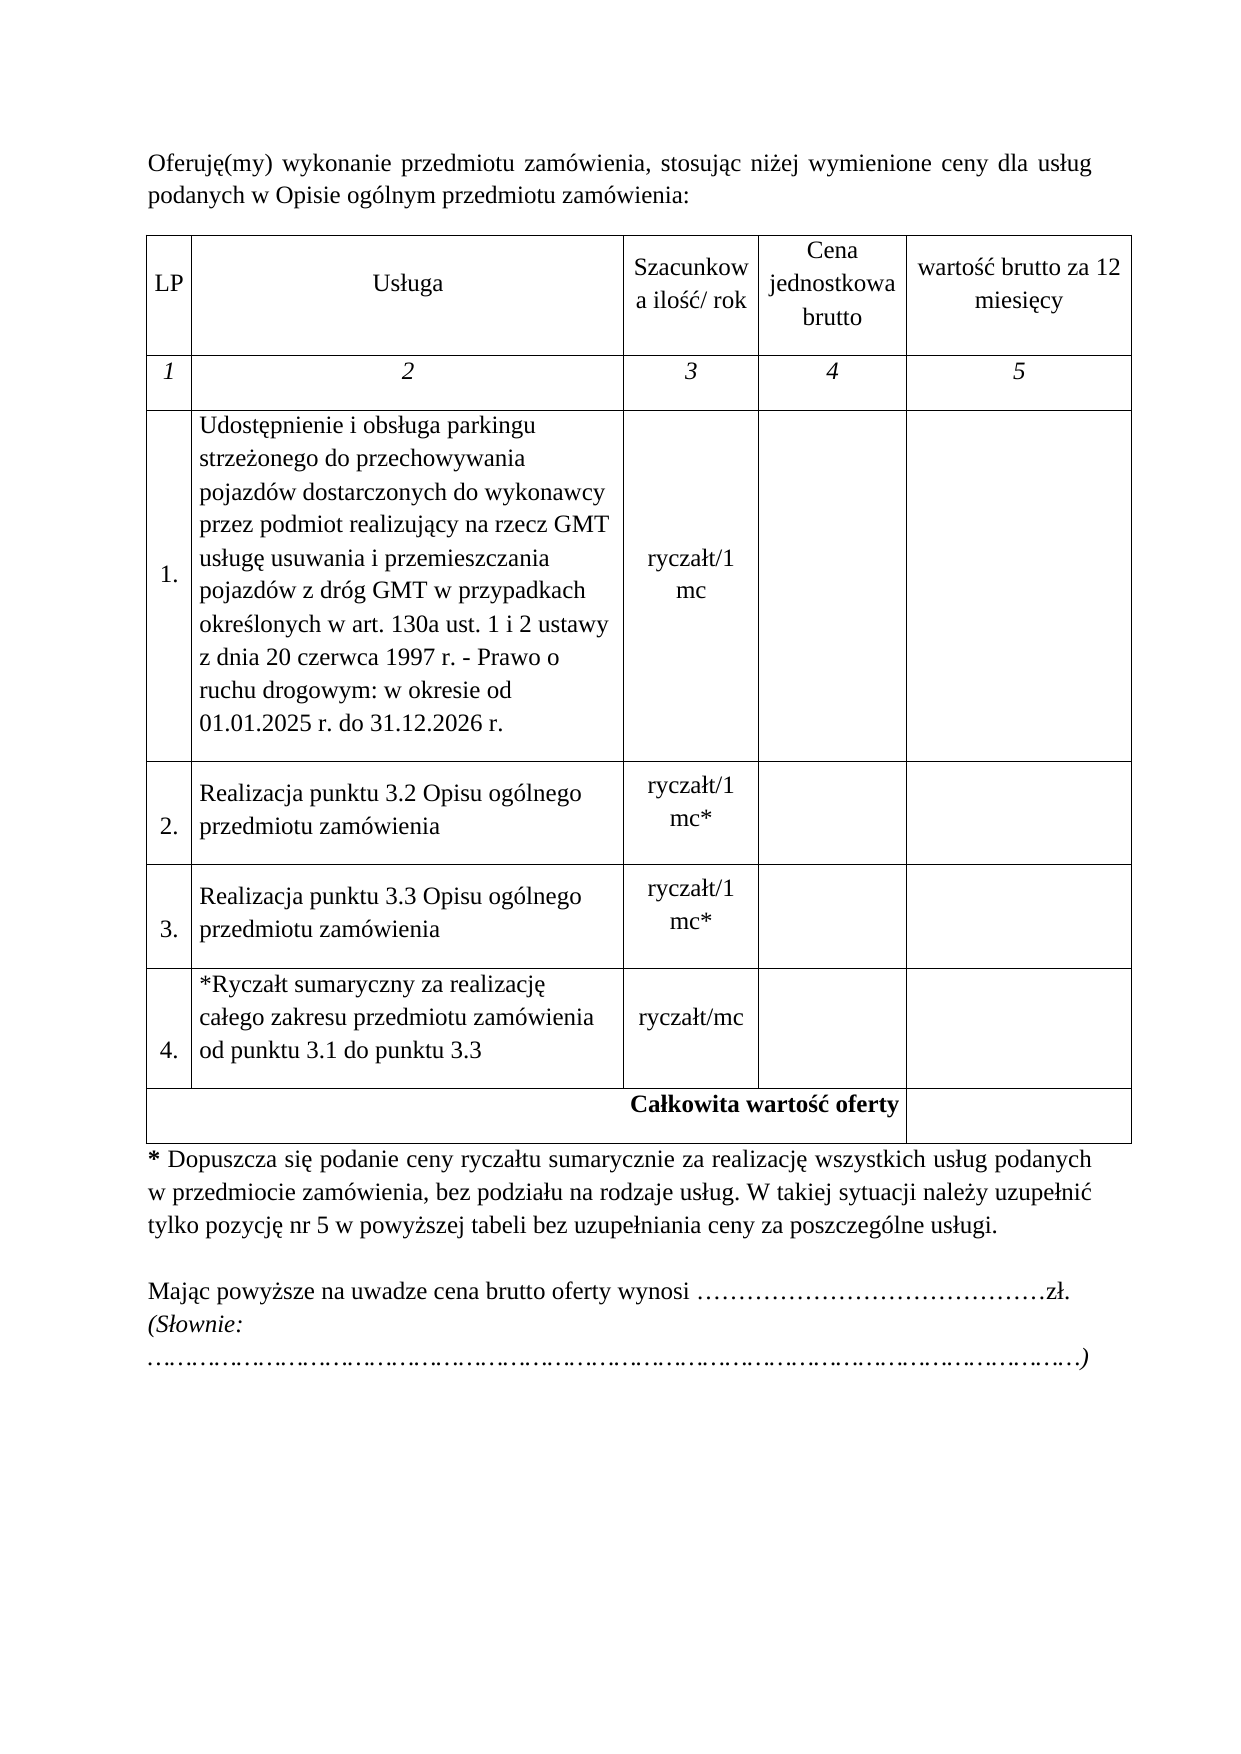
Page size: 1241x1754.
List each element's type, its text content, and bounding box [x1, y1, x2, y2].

table_header LP [147, 236, 191, 355]
table_cell [907, 969, 1131, 1088]
table_cell [907, 865, 1131, 968]
table_header wartość brutto za 12 miesięcy [907, 236, 1131, 355]
table_cell 2. [147, 762, 191, 864]
table_cell Całkowita wartość oferty [147, 1089, 906, 1143]
table_cell ryczałt/mc [624, 969, 758, 1088]
text * Dopuszcza się podanie ceny ryczałtu sumarycznie za realizację wszystkich usług podanych w przedmiocie zamówienia, bez podziału na rodzaje usług. W takiej sytuacji należy uzupełnić tylko pozycję nr 5 w powyższej tabeli bez uzupełniania ceny za poszczególne usługi. [148, 1144, 1093, 1238]
table_cell 5 [907, 356, 1131, 409]
table_header Cena jednostkowa brutto [759, 236, 906, 355]
table_cell *Ryczałt sumaryczny za realizację całego zakresu przedmiotu zamówienia od punktu 3.1 do punktu 3.3 [192, 969, 623, 1088]
table_cell [759, 969, 906, 1088]
table_cell [759, 762, 906, 864]
text (Słownie: ………………………………………………………………………………………………………………) [148, 1309, 1093, 1371]
table_cell 1. [147, 411, 191, 761]
table_cell 2 [192, 356, 623, 409]
table_cell [759, 411, 906, 761]
table_cell Realizacja punktu 3.2 Opisu ogólnego przedmiotu zamówienia [192, 762, 623, 864]
table_header Szacunkowa ilość/ rok [624, 236, 758, 355]
table_cell [907, 411, 1131, 761]
table_cell 3 [624, 356, 758, 409]
table_cell 4. [147, 969, 191, 1088]
table_cell 1 [147, 356, 191, 409]
text Oferuję(my) wykonanie przedmiotu zamówienia, stosując niżej wymienione ceny dla usług podanych w Opisie ogólnym przedmiotu zamówienia: [148, 148, 1093, 209]
table_cell ryczałt/1 mc* [624, 865, 758, 968]
table_cell [759, 865, 906, 968]
table_cell [907, 762, 1131, 864]
table_cell 3. [147, 865, 191, 968]
table_cell ryczałt/1 mc* [624, 762, 758, 864]
table_cell ryczałt/1 mc [624, 411, 758, 761]
table_cell [907, 1089, 1131, 1143]
table_cell Realizacja punktu 3.3 Opisu ogólnego przedmiotu zamówienia [192, 865, 623, 968]
table_cell Udostępnienie i obsługa parkingu strzeżonego do przechowywania pojazdów dostarczonych do wykonawcy przez podmiot realizujący na rzecz GMT usługę usuwania i przemieszczania pojazdów z dróg GMT w przypadkach określonych w art. 130a ust. 1 i 2 ustawy z dnia 20 czerwca 1997 r. - Prawo o ruchu drogowym: w okresie od 01.01.2025 r. do 31.12.2026 r. [192, 411, 623, 761]
table_header Usługa [192, 236, 623, 355]
table_cell 4 [759, 356, 906, 409]
text Mając powyższe na uwadze cena brutto oferty wynosi ……………………………………zł. [148, 1276, 1093, 1304]
